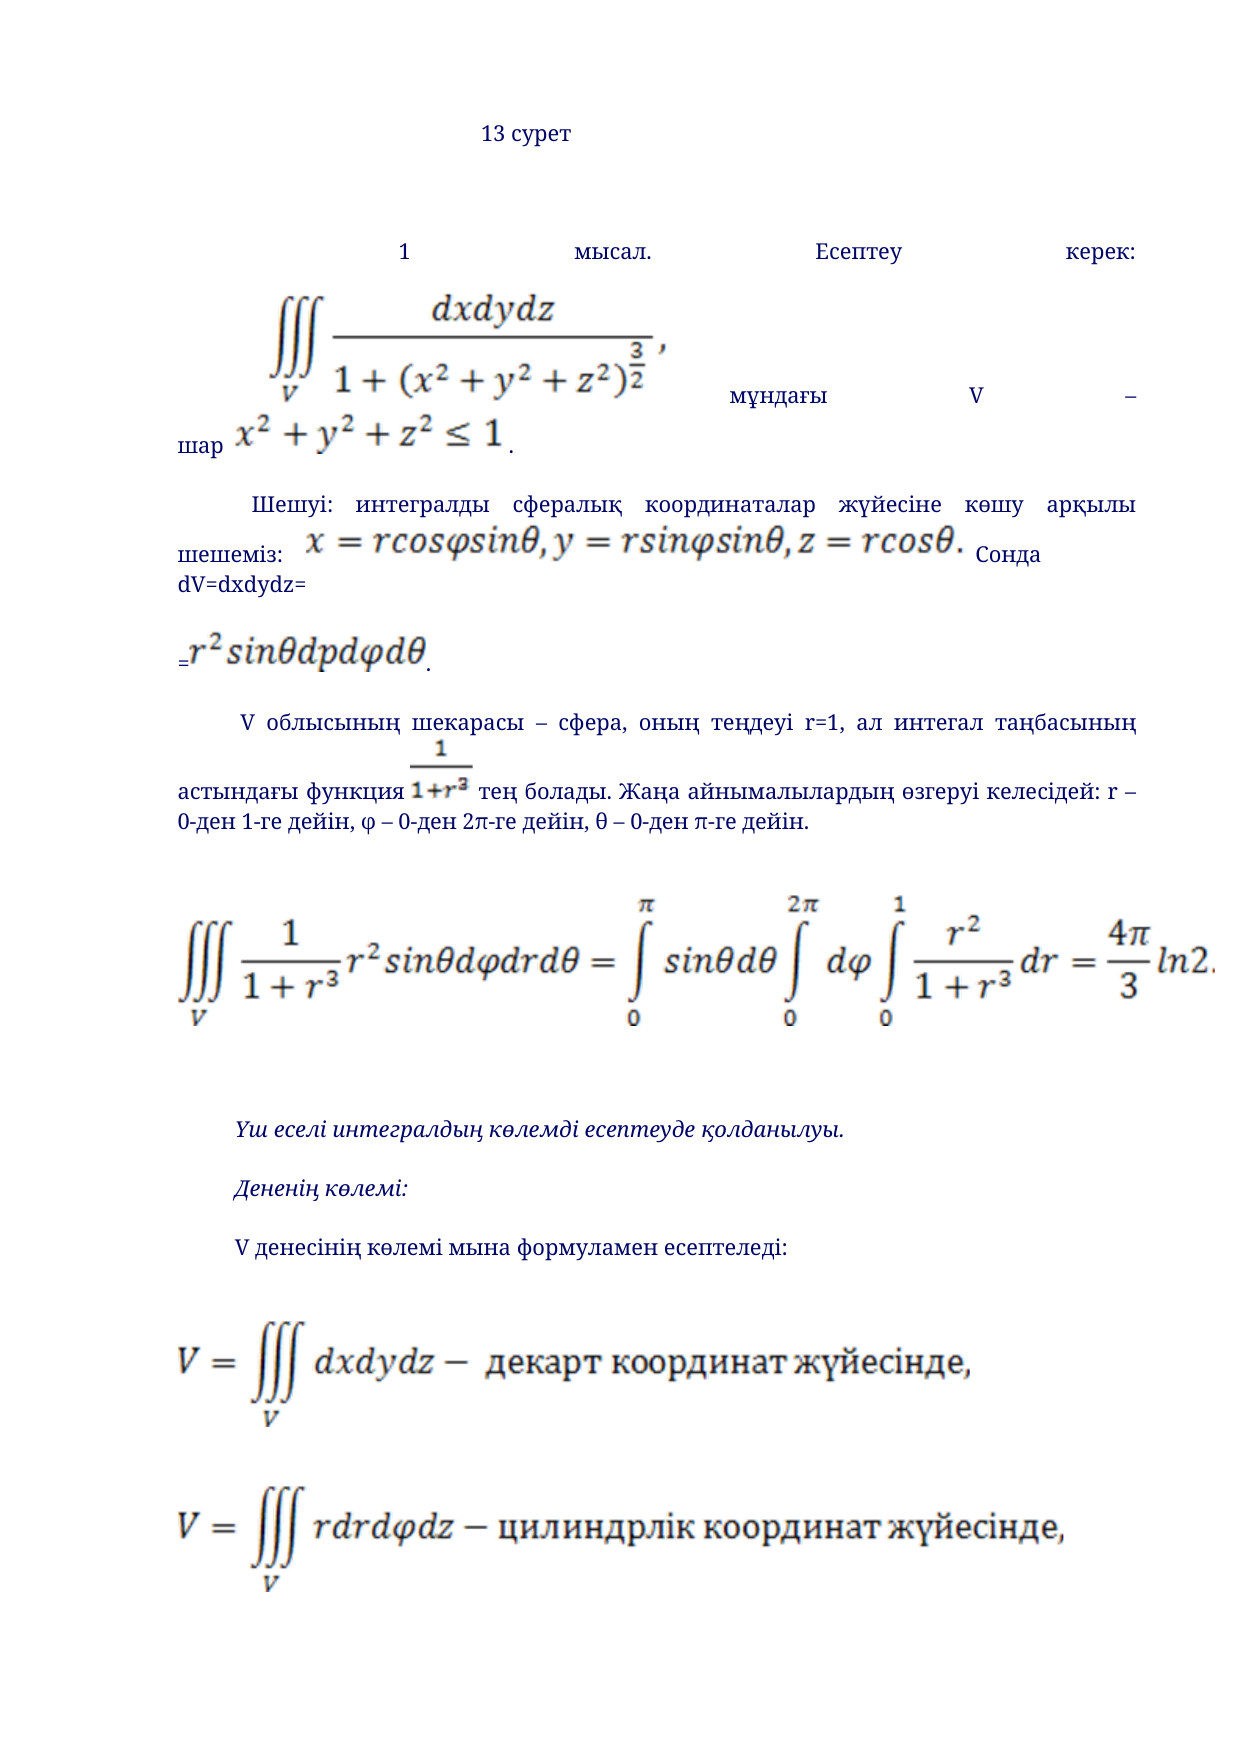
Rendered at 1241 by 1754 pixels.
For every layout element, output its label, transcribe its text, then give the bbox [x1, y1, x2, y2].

text Үш еселі интегралдың көлемді есептеуде қолданылуы. [177, 1114, 1136, 1144]
text Дененің көлемі: [177, 1173, 1136, 1203]
text V облысының шекарасы – сфера, оның теңдеуі r=1, ал интегал таңбасының астындағы функция тең болады. Жаңа айнымалылардың өзгеруі келесідей: r –0-ден 1-ге дейін, φ – 0-ден 2π-ге дейін, θ – 0-ден π-ге дейін. [177, 707, 1136, 836]
picture [268, 265, 667, 404]
picture [235, 409, 503, 454]
picture [189, 627, 426, 672]
text =. [177, 628, 1136, 678]
picture [305, 518, 970, 563]
text V денесінің көлемі мына формуламен есептеледі: [177, 1232, 1136, 1262]
picture [177, 1320, 970, 1427]
picture [410, 736, 473, 800]
text 13 сурет [177, 118, 1136, 148]
picture [177, 1485, 1064, 1592]
picture [177, 894, 1215, 1026]
